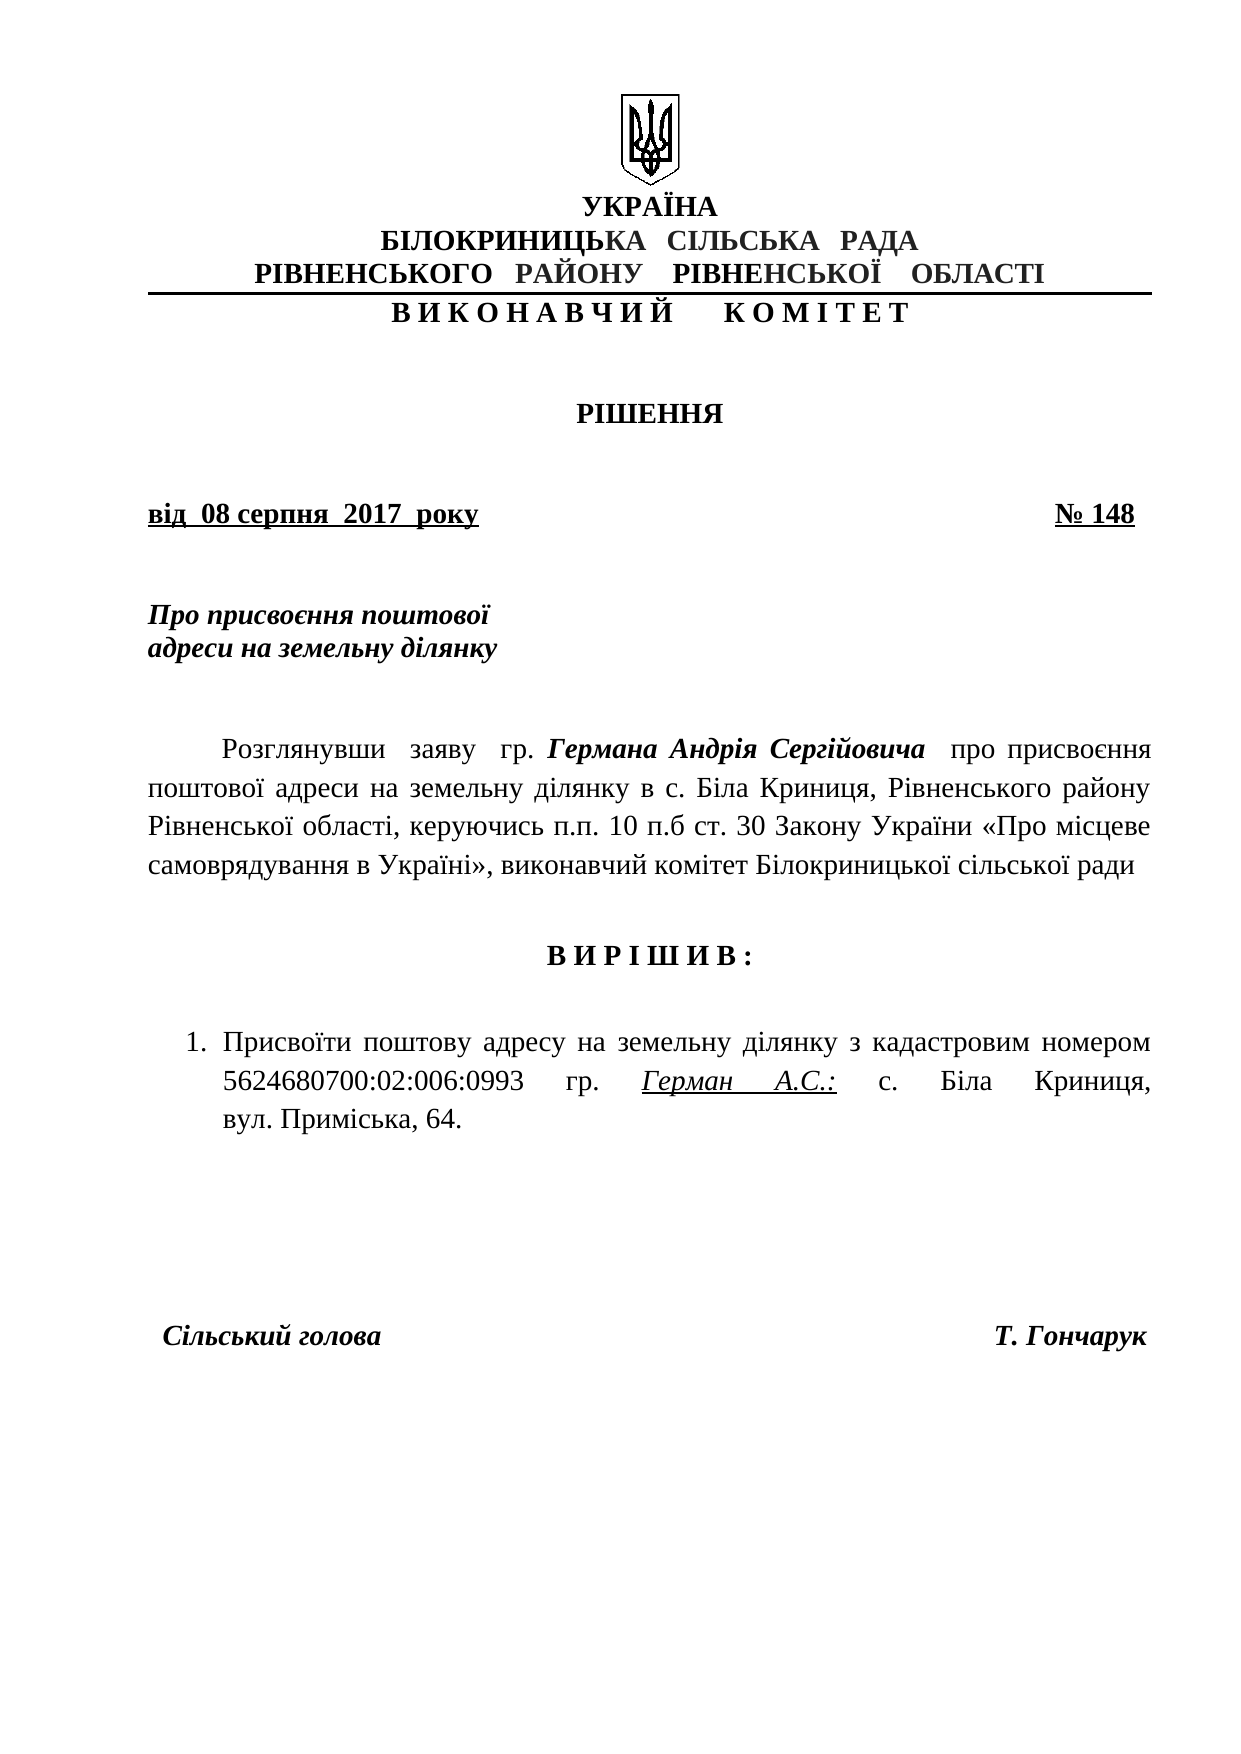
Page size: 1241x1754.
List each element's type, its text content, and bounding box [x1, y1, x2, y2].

text В И Р І Ш И В : [148, 938, 1152, 972]
text Білокриницька сільська рада [148, 223, 1152, 256]
text РІШЕННЯ [148, 396, 1152, 429]
text від 08 серпня 2017 року № 148 [148, 496, 1152, 530]
text Про присвоєння поштової [148, 597, 1152, 631]
text УКРАЇНА [148, 189, 1152, 223]
text В И К О Н А В Ч И Й К О М І Т Е Т [148, 295, 1152, 329]
list Присвоїти поштову адресу на земельну ділянку з кадастровим номером 5624680700:02:006:0993 гр. Герман А.С.: с. Біла Криниця, вул. Приміська, 64. [185, 1024, 1152, 1135]
text Рівненського району Рівненської області [148, 256, 1152, 292]
text адреси на земельну ділянку [148, 631, 1152, 664]
text Розглянувши заяву гр. Германа Андрія Сергійовича про присвоєння поштової адреси на земельну ділянку в с. Біла Криниця, Рівненського району Рівненської області, керуючись п.п. 10 п.б ст. 30 Закону України «Про місцеве самоврядування в Україні», виконавчий комітет Білокриницької сільської ради [148, 731, 1152, 880]
text Сільський голова Т. Гончарук [148, 1318, 1152, 1351]
